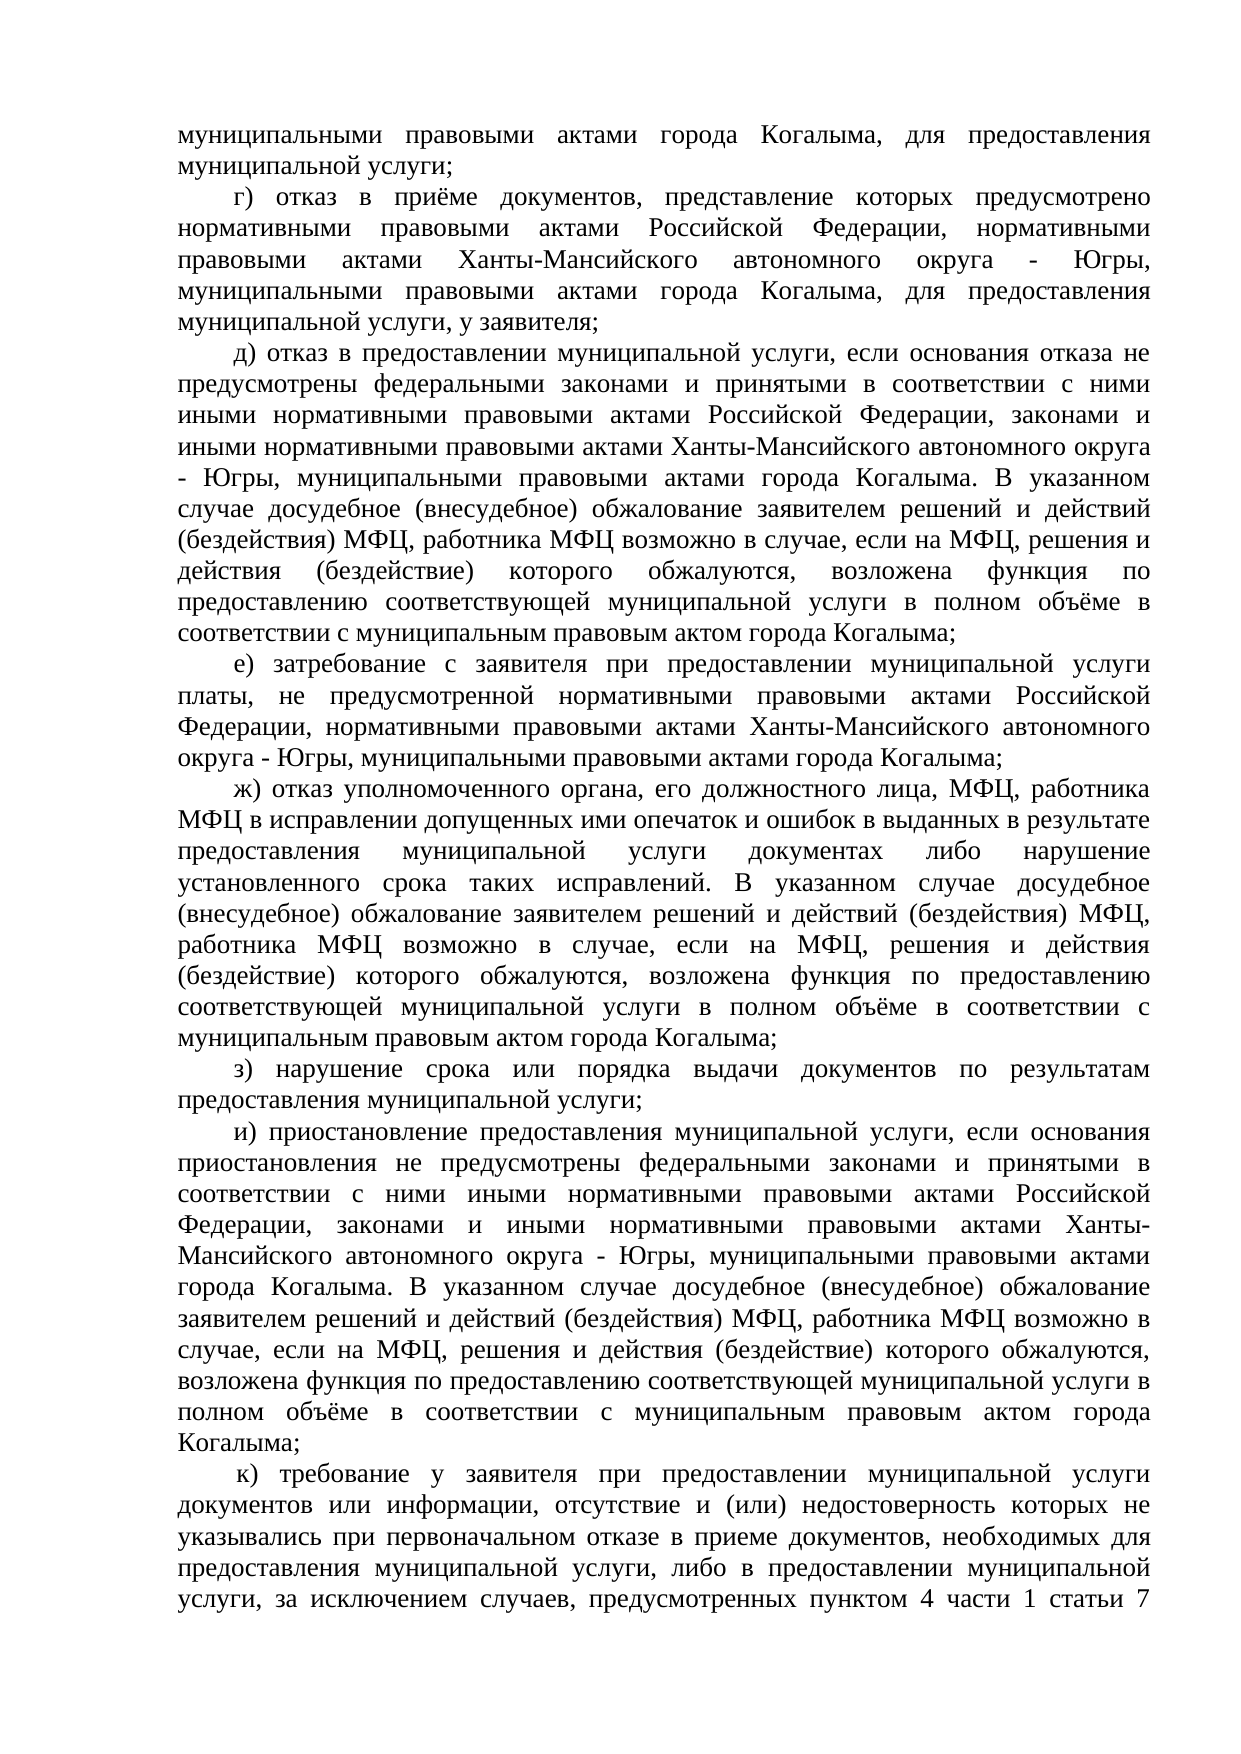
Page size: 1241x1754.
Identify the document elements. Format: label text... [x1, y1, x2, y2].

text е) затребование с заявителя при предоставлении муниципальной услуги платы, не предусмотренной нормативными правовыми актами Российской Федерации, нормативными правовыми актами Ханты-Мансийского автономного округа - Югры, муниципальными правовыми актами города Когалыма; [177, 648, 1152, 772]
text ж) отказ уполномоченного органа, его должностного лица, МФЦ, работника МФЦ в исправлении допущенных ими опечаток и ошибок в выданных в результате предоставления муниципальной услуги документах либо нарушение установленного срока таких исправлений. В указанном случае досудебное (внесудебное) обжалование заявителем решений и действий (бездействия) МФЦ, работника МФЦ возможно в случае, если на МФЦ, решения и действия (бездействие) которого обжалуются, возложена функция по предоставлению соответствующей муниципальной услуги в полном объёме в соответствии с муниципальным правовым актом города Когалыма; [177, 772, 1152, 1052]
text з) нарушение срока или порядка выдачи документов по результатам предоставления муниципальной услуги; [177, 1052, 1152, 1115]
text д) отказ в предоставлении муниципальной услуги, если основания отказа не предусмотрены федеральными законами и принятыми в соответствии с ними иными нормативными правовыми актами Российской Федерации, законами и иными нормативными правовыми актами Ханты-Мансийского автономного округа - Югры, муниципальными правовыми актами города Когалыма. В указанном случае досудебное (внесудебное) обжалование заявителем решений и действий (бездействия) МФЦ, работника МФЦ возможно в случае, если на МФЦ, решения и действия (бездействие) которого обжалуются, возложена функция по предоставлению соответствующей муниципальной услуги в полном объёме в соответствии с муниципальным правовым актом города Когалыма; [177, 336, 1152, 648]
text г) отказ в приёме документов, представление которых предусмотрено нормативными правовыми актами Российской Федерации, нормативными правовыми актами Ханты-Мансийского автономного округа - Югры, муниципальными правовыми актами города Когалыма, для предоставления муниципальной услуги, у заявителя; [177, 180, 1152, 336]
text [177, 118, 1152, 180]
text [177, 1457, 1152, 1613]
text и) приостановление предоставления муниципальной услуги, если основания приостановления не предусмотрены федеральными законами и принятыми в соответствии с ними иными нормативными правовыми актами Российской Федерации, законами и иными нормативными правовыми актами Ханты-Мансийского автономного округа - Югры, муниципальными правовыми актами города Когалыма. В указанном случае досудебное (внесудебное) обжалование заявителем решений и действий (бездействия) МФЦ, работника МФЦ возможно в случае, если на МФЦ, решения и действия (бездействие) которого обжалуются, возложена функция по предоставлению соответствующей муниципальной услуги в полном объёме в соответствии с муниципальным правовым актом города Когалыма; [177, 1115, 1152, 1457]
